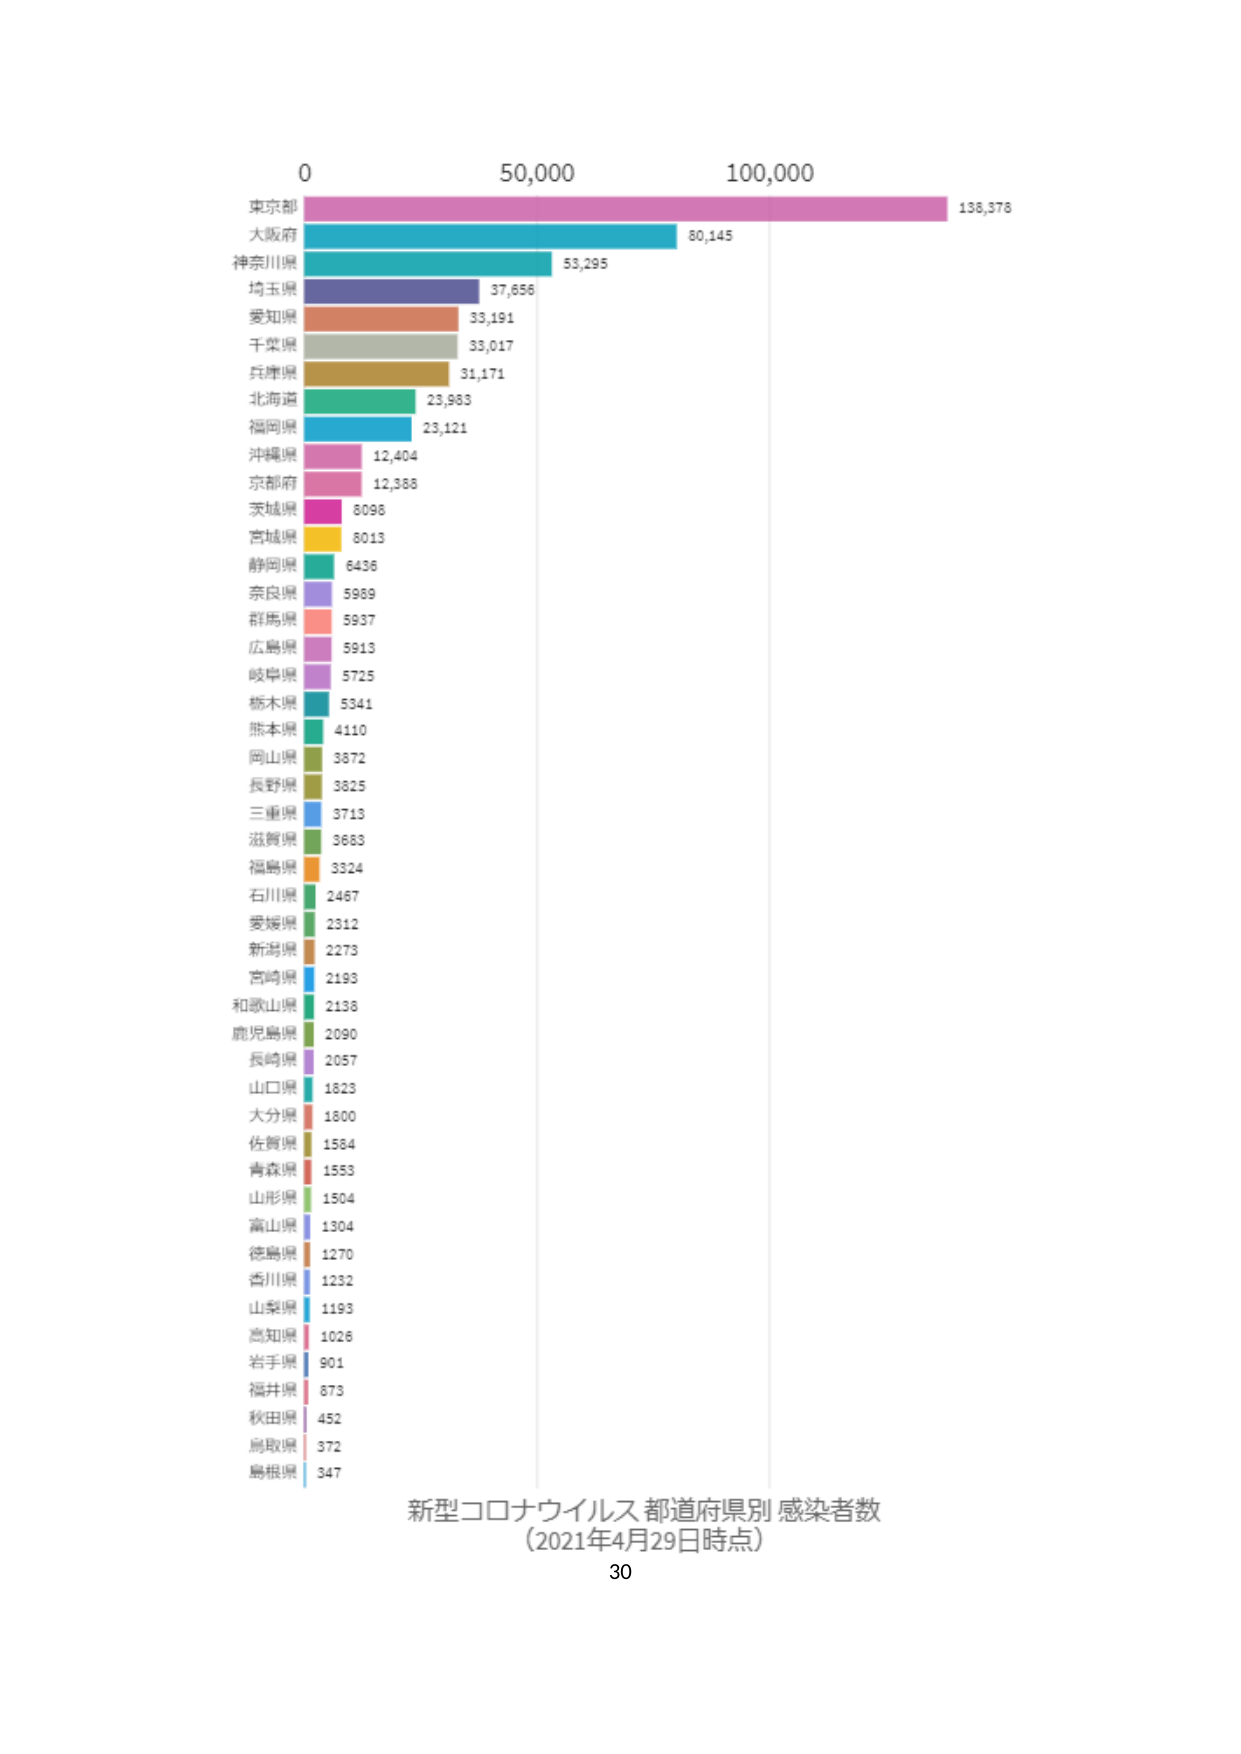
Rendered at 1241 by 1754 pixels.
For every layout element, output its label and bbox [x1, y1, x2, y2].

picture [218, 159, 1022, 1564]
